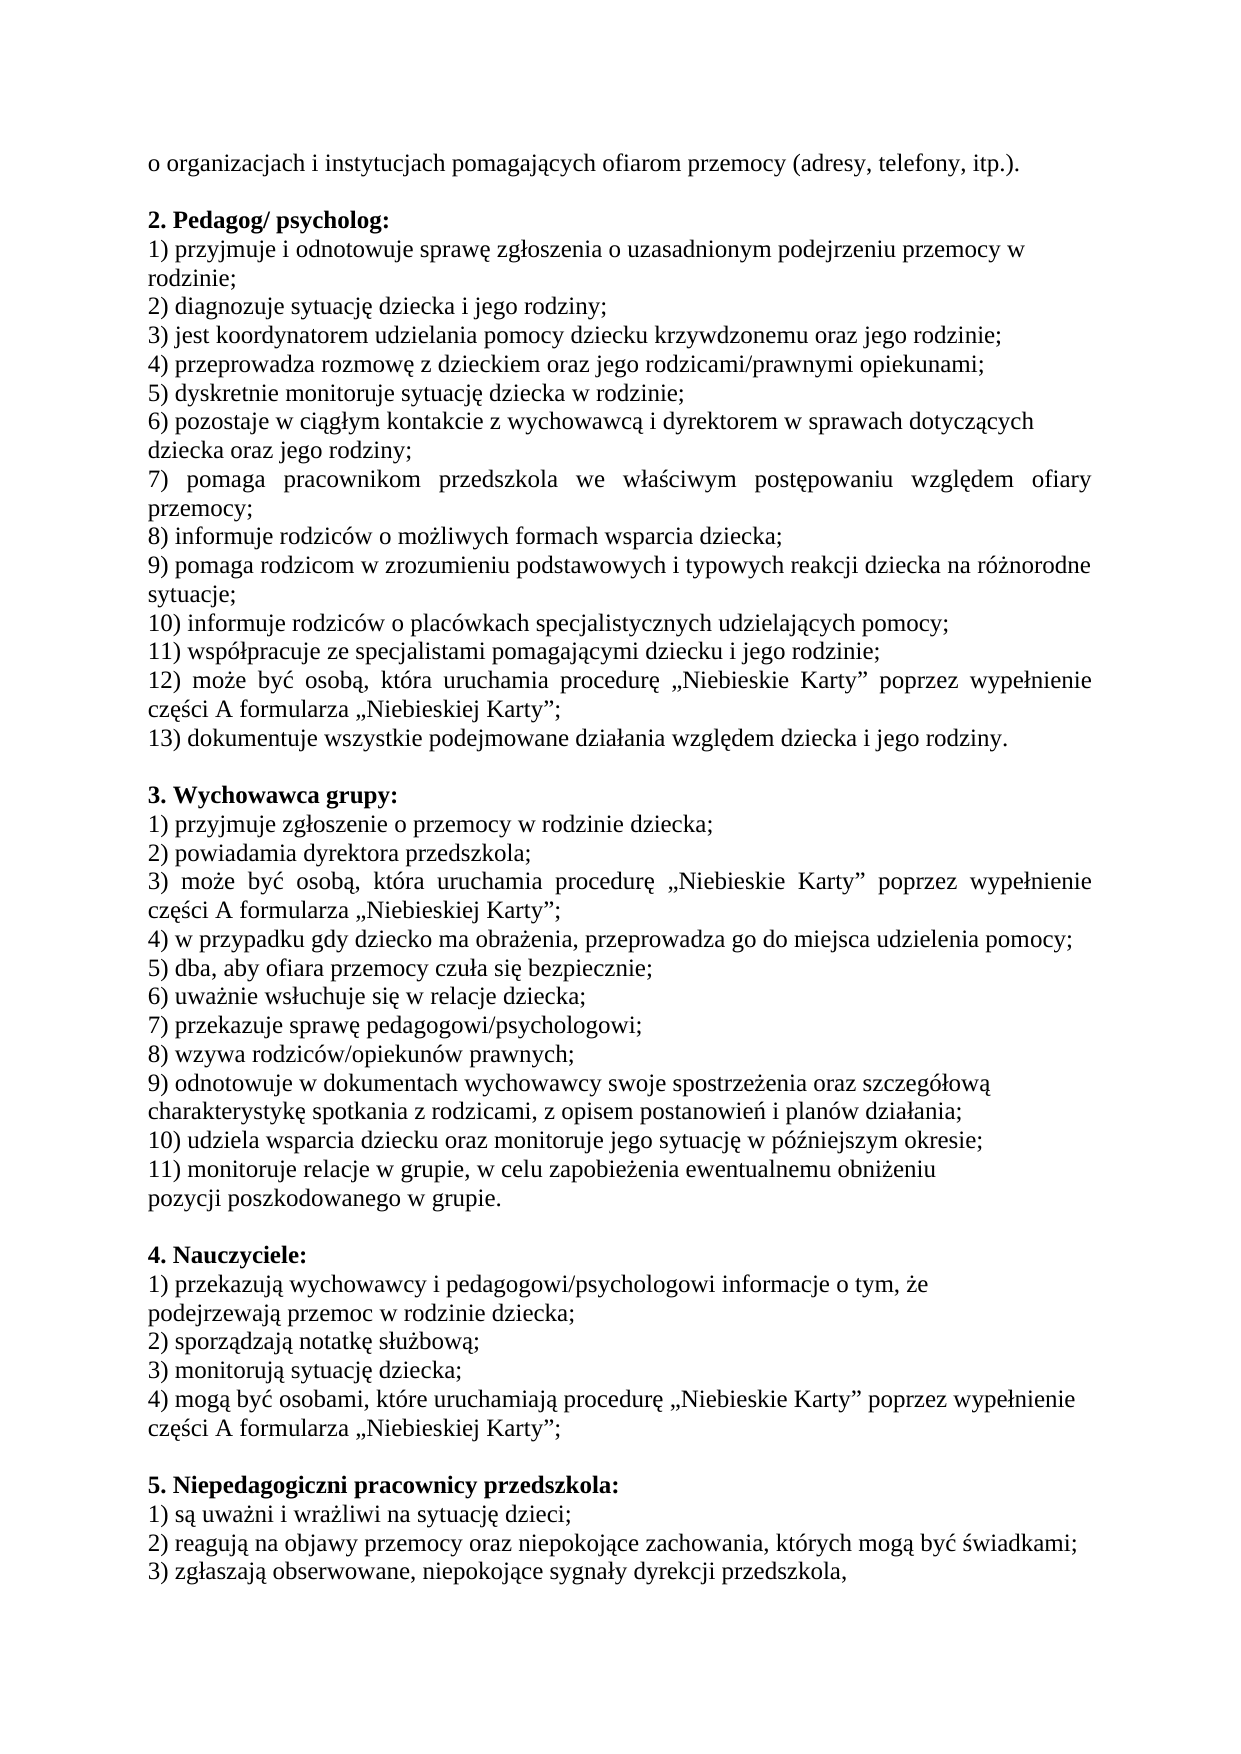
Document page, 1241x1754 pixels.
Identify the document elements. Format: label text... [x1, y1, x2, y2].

text części A formularza „Niebieskiej Karty”; [148, 1413, 1093, 1441]
text 3) jest koordynatorem udzielania pomocy dziecku krzywdzonemu oraz jego rodzinie; [148, 320, 1093, 349]
text 5. Niepedagogiczni pracownicy przedszkola: [148, 1470, 1093, 1499]
text 6) uważnie wsłuchuje się w relacje dziecka; [148, 981, 1093, 1010]
text 7) pomaga pracownikom przedszkola we właściwym postępowaniu względem ofiary przemocy; [148, 464, 1093, 521]
text charakterystykę spotkania z rodzicami, z opisem postanowień i planów działania; [148, 1096, 1093, 1125]
text dziecka oraz jego rodziny; [148, 435, 1093, 464]
text 12) może być osobą, która uruchamia procedurę „Niebieskie Karty” poprzez wypełnienie części A formularza „Niebieskiej Karty”; [148, 665, 1093, 723]
text pozycji poszkodowanego w grupie. [148, 1183, 1093, 1211]
text podejrzewają przemoc w rodzinie dziecka; [148, 1298, 1093, 1326]
text 1) przyjmuje zgłoszenie o przemocy w rodzinie dziecka; [148, 809, 1093, 838]
text 2. Pedagog/ psycholog: [148, 205, 1093, 234]
text 5) dyskretnie monitoruje sytuację dziecka w rodzinie; [148, 378, 1093, 406]
text o organizacjach i instytucjach pomagających ofiarom przemocy (adresy, telefony, itp.). [148, 148, 1093, 176]
text 8) informuje rodziców o możliwych formach wsparcia dziecka; [148, 521, 1093, 550]
text 4) mogą być osobami, które uruchamiają procedurę „Niebieskie Karty” poprzez wypełnienie [148, 1384, 1093, 1413]
text 2) powiadamia dyrektora przedszkola; [148, 838, 1093, 866]
text 1) są uważni i wrażliwi na sytuację dzieci; [148, 1499, 1093, 1528]
text 11) współpracuje ze specjalistami pomagającymi dziecku i jego rodzinie; [148, 636, 1093, 665]
text 2) reagują na objawy przemocy oraz niepokojące zachowania, których mogą być świadkami; [148, 1528, 1093, 1556]
text 4. Nauczyciele: [148, 1240, 1093, 1269]
text 7) przekazuje sprawę pedagogowi/psychologowi; [148, 1010, 1093, 1039]
text 1) przekazują wychowawcy i pedagogowi/psychologowi informacje o tym, że [148, 1269, 1093, 1298]
text 10) informuje rodziców o placówkach specjalistycznych udzielających pomocy; [148, 608, 1093, 636]
text 8) wzywa rodziców/opiekunów prawnych; [148, 1039, 1093, 1068]
text 5) dba, aby ofiara przemocy czuła się bezpiecznie; [148, 953, 1093, 981]
text 10) udziela wsparcia dziecku oraz monitoruje jego sytuację w późniejszym okresie; [148, 1125, 1093, 1154]
text 3. Wychowawca grupy: [148, 780, 1093, 809]
text 1) przyjmuje i odnotowuje sprawę zgłoszenia o uzasadnionym podejrzeniu przemocy w [148, 234, 1093, 263]
text 4) w przypadku gdy dziecko ma obrażenia, przeprowadza go do miejsca udzielenia pomocy; [148, 924, 1093, 953]
text 6) pozostaje w ciągłym kontakcie z wychowawcą i dyrektorem w sprawach dotyczących [148, 406, 1093, 435]
text 9) odnotowuje w dokumentach wychowawcy swoje spostrzeżenia oraz szczegółową [148, 1068, 1093, 1096]
text 2) sporządzają notatkę służbową; [148, 1326, 1093, 1355]
text 4) przeprowadza rozmowę z dzieckiem oraz jego rodzicami/prawnymi opiekunami; [148, 349, 1093, 378]
text 2) diagnozuje sytuację dziecka i jego rodziny; [148, 291, 1093, 320]
text 3) monitorują sytuację dziecka; [148, 1355, 1093, 1384]
text 3) może być osobą, która uruchamia procedurę „Niebieskie Karty” poprzez wypełnienie części A formularza „Niebieskiej Karty”; [148, 866, 1093, 924]
text 9) pomaga rodzicom w zrozumieniu podstawowych i typowych reakcji dziecka na różnorodne [148, 550, 1093, 579]
text sytuacje; [148, 579, 1093, 608]
text 13) dokumentuje wszystkie podejmowane działania względem dziecka i jego rodziny. [148, 723, 1093, 751]
text rodzinie; [148, 263, 1093, 291]
text 3) zgłaszają obserwowane, niepokojące sygnały dyrekcji przedszkola, [148, 1556, 1093, 1585]
text 11) monitoruje relacje w grupie, w celu zapobieżenia ewentualnemu obniżeniu [148, 1154, 1093, 1183]
